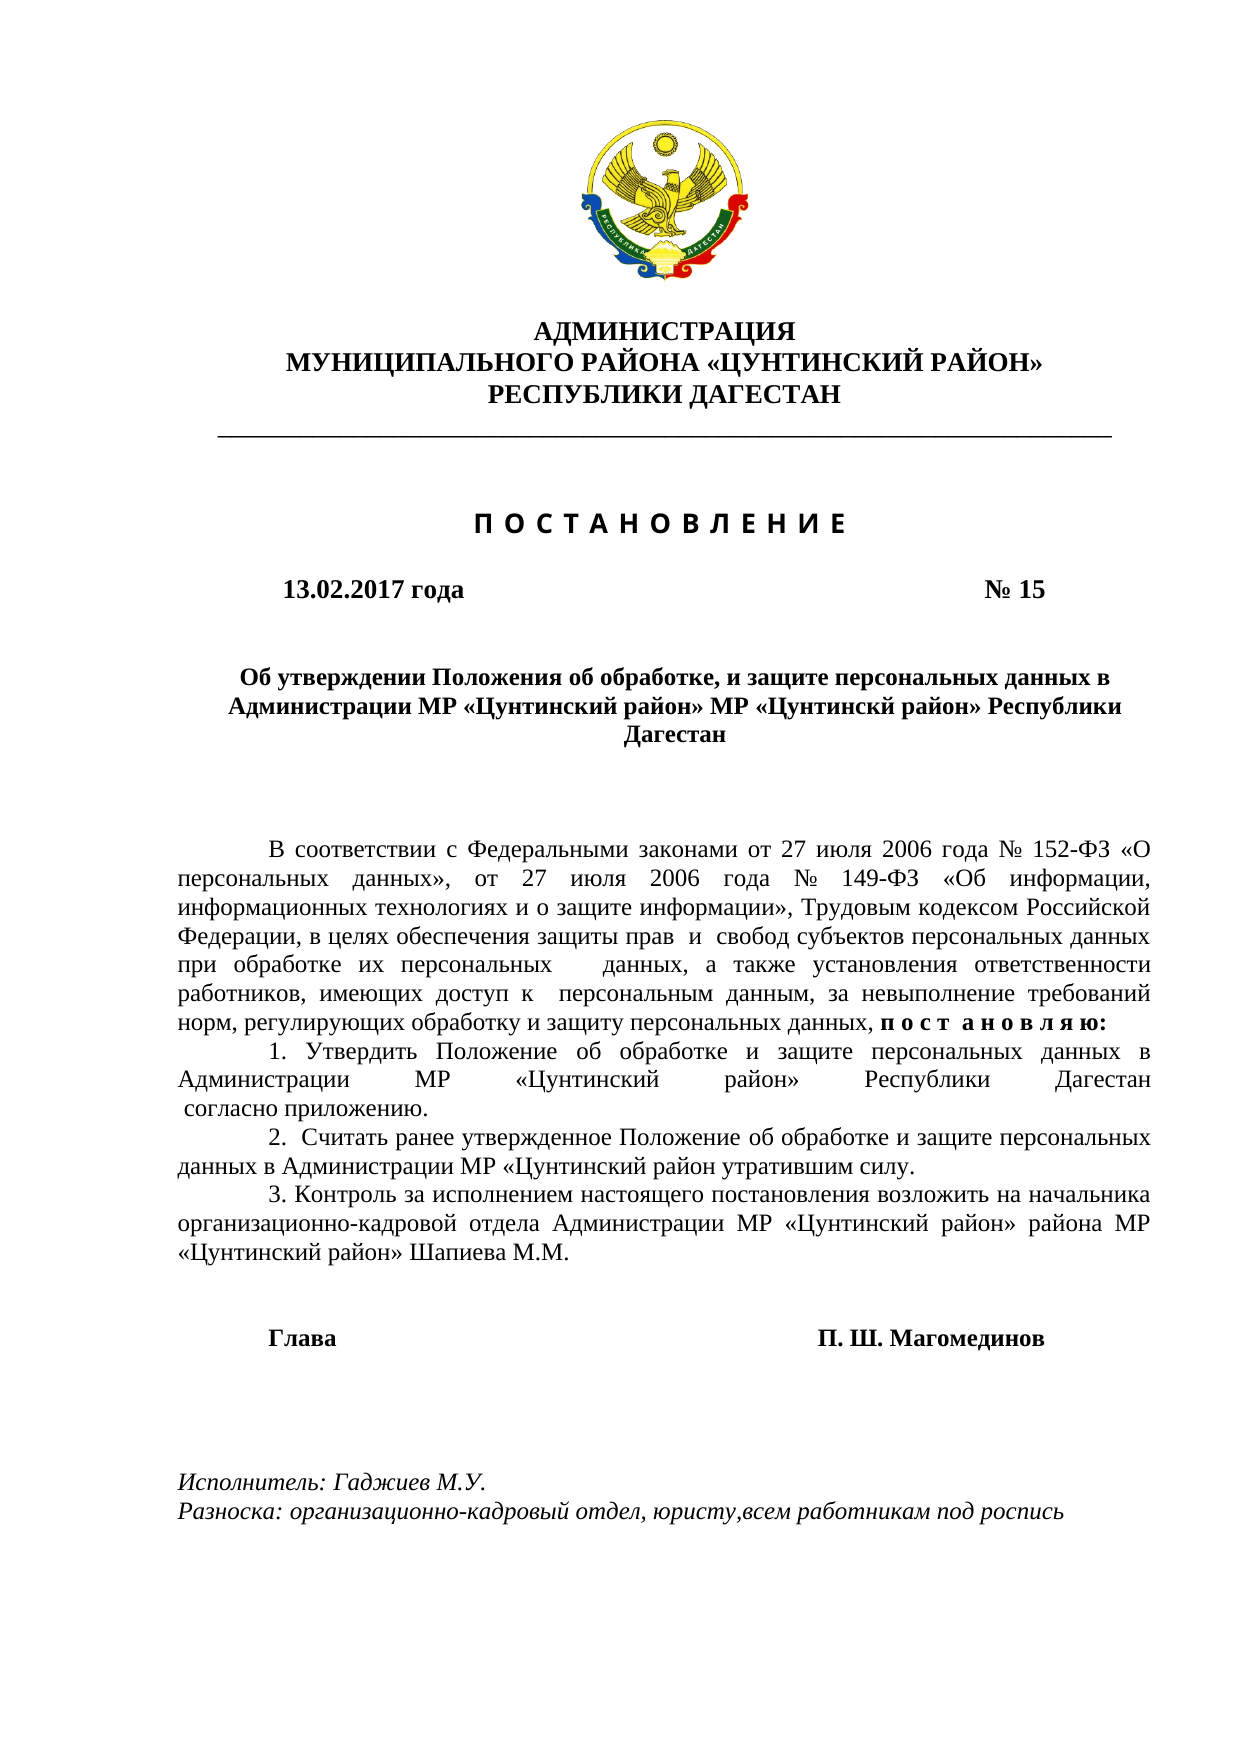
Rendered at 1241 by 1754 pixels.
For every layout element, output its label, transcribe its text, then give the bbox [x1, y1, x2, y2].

text МУНИЦИПАЛЬНОГО РАЙОНА «ЦУНТИНСКИЙ РАЙОН» [177, 347, 1152, 378]
text 1. Утвердить Положение об обработке и защите персональных данных в Администрации МР «Цунтинский район» Республики Дагестан согласно приложению. [177, 1036, 1152, 1122]
text __________________________________________________________________ [177, 409, 1152, 440]
text ПОСТАНОВЛЕНИЕ [177, 507, 1141, 540]
text РЕСПУБЛИКИ ДАГЕСТАН [177, 378, 1152, 409]
text 2. Считать ранее утвержденное Положение об обработке и защите персональных данных в Администрации МР «Цунтинский район утратившим силу. [177, 1122, 1152, 1179]
text Исполнитель: Гаджиев М.У. [177, 1467, 1152, 1496]
text В соответствии с Федеральными законами от 27 июля 2006 года № 152-ФЗ «О персональных данных», от 27 июля 2006 года № 149-ФЗ «Об информации, информационных технологиях и о защите информации», Трудовым кодексом Российской Федерации, в целях обеспечения защиты прав и свобод субъектов персональных данных при обработке их персональных данных, а также установления ответственности работников, имеющих доступ к персональным данным, за невыполнение требований норм, регулирующих обработку и защиту персональных данных, п о с т а н о в л я ю: [177, 834, 1152, 1036]
text АДМИНИСТРАЦИЯ [177, 315, 1152, 347]
text Об утверждении Положения об обработке, и защите персональных данных в Администрации МР «Цунтинский район» МР «Цунтинскй район» Республики Дагестан [198, 662, 1152, 777]
picture [579, 118, 750, 282]
text 13.02.2017 года № 15 [177, 573, 1152, 604]
text Разноска: организационно-кадровый отдел, юристу,всем работникам под роспись [177, 1496, 1152, 1524]
text Глава П. Ш. Магомединов [177, 1323, 1152, 1352]
text 3. Контроль за исполнением настоящего постановления возложить на начальника организационно-кадровой отдела Администрации МР «Цунтинский район» района МР «Цунтинский район» Шапиева М.М. [177, 1179, 1152, 1266]
